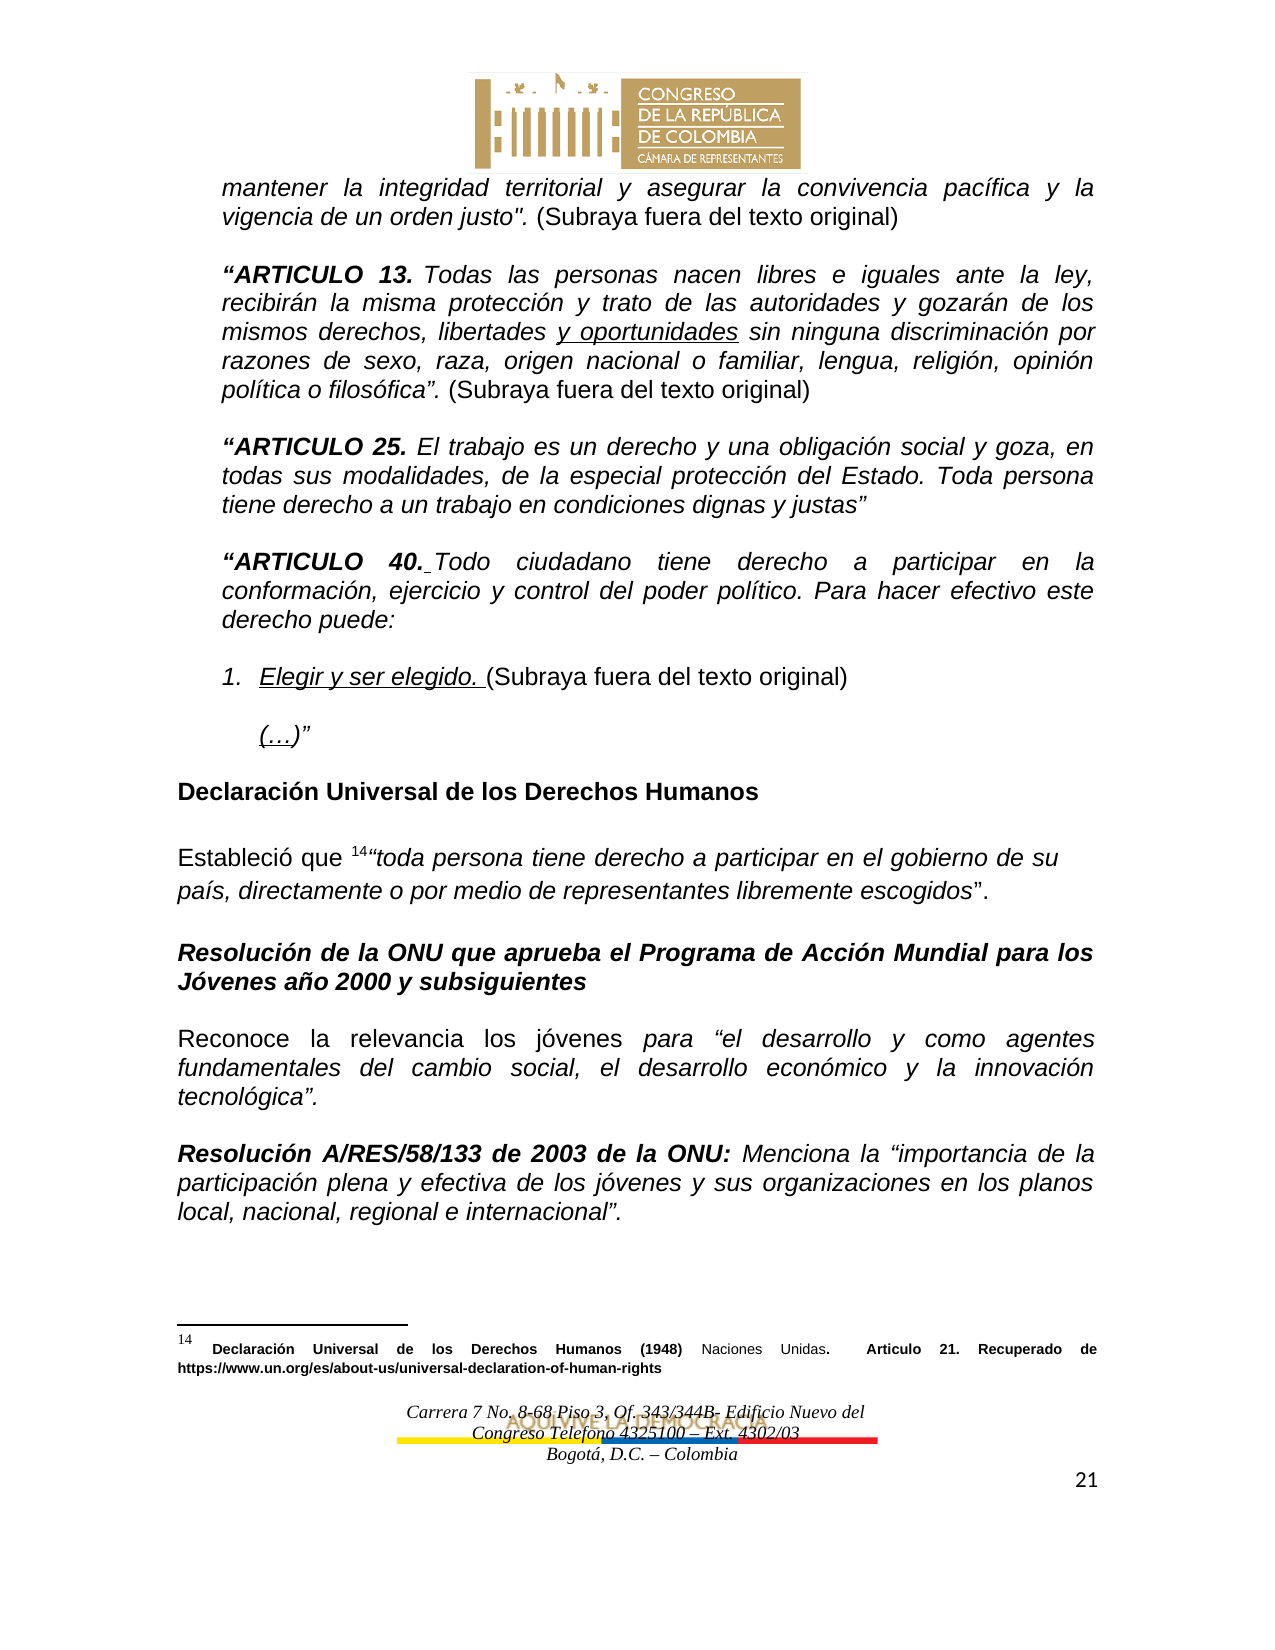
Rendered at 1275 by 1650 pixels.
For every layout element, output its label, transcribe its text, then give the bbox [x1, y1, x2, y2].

text Resolución de la ONU que aprueba el Programa de Acción Mundial para los Jóvenes año 2000 y subsiguientes [177, 938, 1098, 996]
text “ARTICULO 13. Todas las personas nacen libres e iguales ante la ley, recibirán la misma protección y trato de las autoridades y gozarán de los mismos derechos, libertades y oportunidades sin ninguna discriminación por razones de sexo, raza, origen nacional o familiar, lengua, religión, opinión política o filosófica”. (Subraya fuera del texto original) [222, 260, 1098, 403]
text Declaración Universal de los Derechos Humanos [177, 777, 1062, 806]
text Estableció que “toda persona tiene derecho a participar en el gobierno de su país, directamente o por medio de representantes libremente escogidos”. [177, 843, 1062, 905]
picture [467, 72, 809, 174]
list (…)” [259, 691, 1098, 748]
text “ARTICULO 25. El trabajo es un derecho y una obligación social y goza, en todas sus modalidades, de la especial protección del Estado. Toda persona tiene derecho a un trabajo en condiciones dignas y justas” [222, 432, 1098, 518]
picture [541, 1411, 549, 1417]
text “ARTICULO 40. Todo ciudadano tiene derecho a participar en la conformación, ejercicio y control del poder político. Para hacer efectivo este derecho puede: [222, 547, 1098, 633]
picture [396, 1411, 878, 1444]
list Elegir y ser elegido. (Subraya fuera del texto original) [222, 662, 1098, 691]
text Reconoce la relevancia los jóvenes para “el desarrollo y como agentes fundamentales del cambio social, el desarrollo económico y la innovación tecnológica”. [177, 1024, 1098, 1111]
text Resolución A/RES/58/133 de 2003 de la ONU: Menciona la “importancia de la participación plena y efectiva de los jóvenes y sus organizaciones en los planos local, nacional, regional e internacional”. [177, 1139, 1098, 1226]
